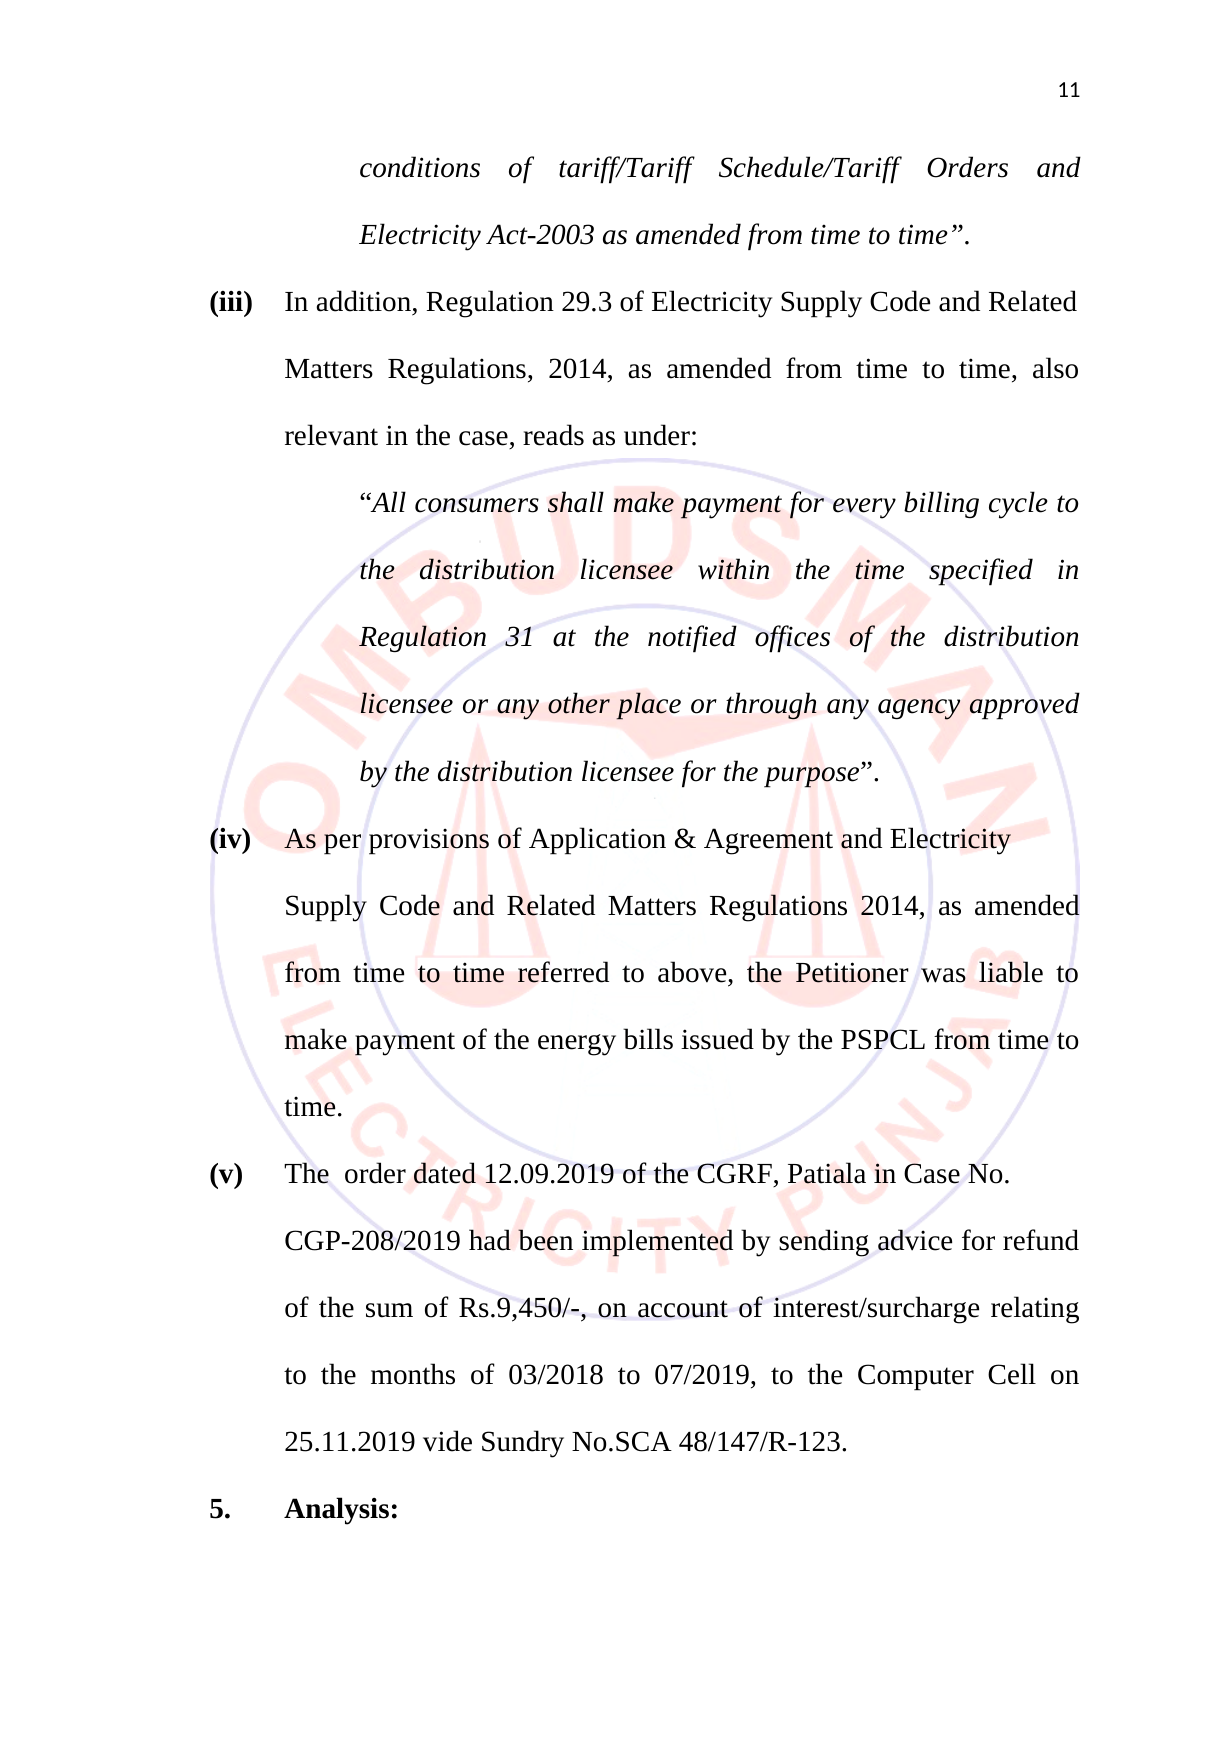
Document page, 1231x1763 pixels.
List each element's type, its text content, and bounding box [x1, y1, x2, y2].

list “All consumers shall make payment for every billing cycle to the distribution licensee within the time specified in Regulation 31 at the notified offices of the distribution licensee or any other place or through any agency approved by the distribution licensee for the purpose”. [359, 485, 1080, 787]
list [359, 150, 1080, 251]
list Matters Regulations, 2014, as amended from time to time, also relevant in the case, reads as under: [284, 351, 1080, 452]
list In addition, Regulation 29.3 of Electricity Supply Code and Related [209, 284, 1080, 318]
list CGP-208/2019 had been implemented by sending advice for refund of the sum of Rs.9,450/-, on account of interest/surcharge relating to the months of 03/2018 to 07/2019, to the Computer Cell on 25.11.2019 vide Sundry No.SCA 48/147/R-123. [284, 1223, 1080, 1458]
list 5. Analysis: [209, 1492, 1080, 1525]
list As per provisions of Application & Agreement and Electricity [209, 821, 1080, 854]
list The order dated 12.09.2019 of the CGRF, Patiala in Case No. [209, 1156, 1080, 1190]
list Supply Code and Related Matters Regulations 2014, as amended from time to time referred to above, the Petitioner was liable to make payment of the energy bills issued by the PSPCL from time to time. [284, 888, 1080, 1123]
